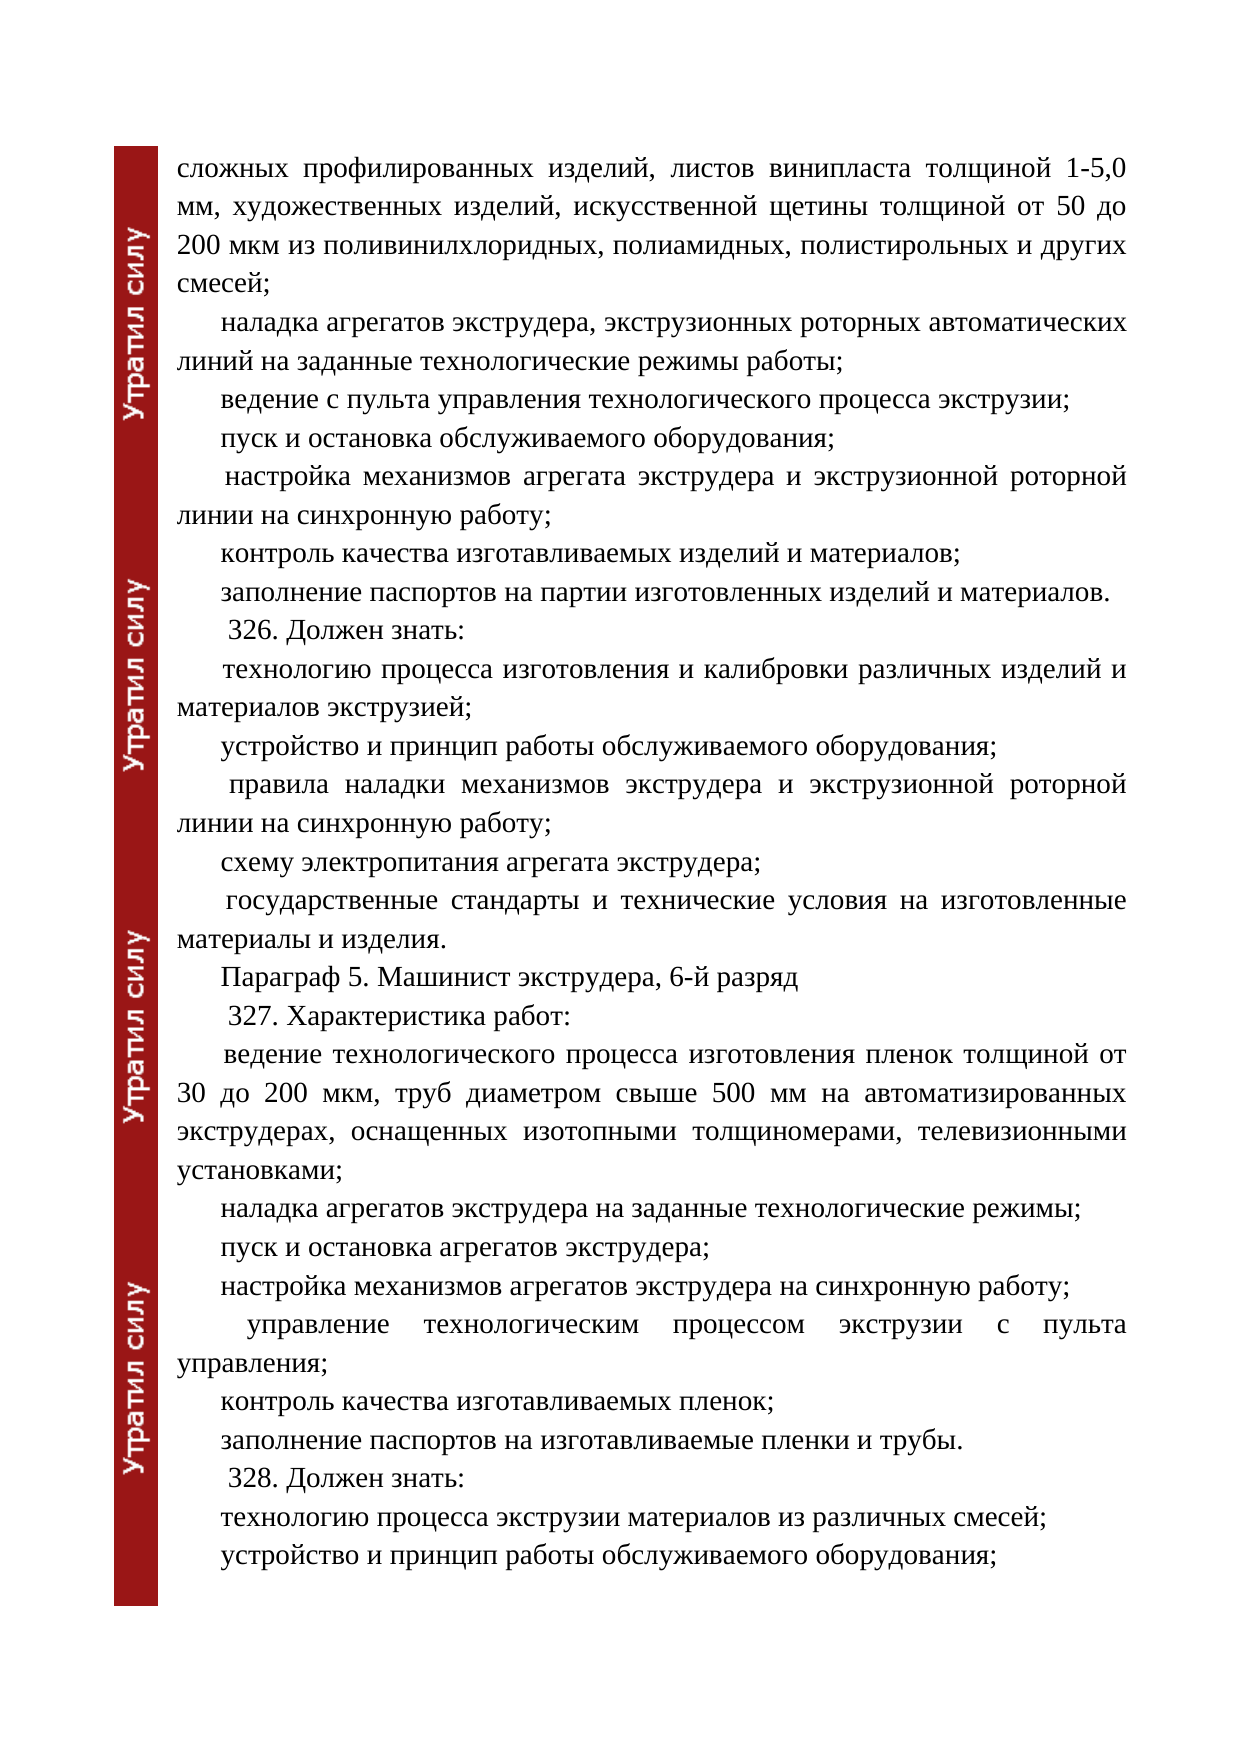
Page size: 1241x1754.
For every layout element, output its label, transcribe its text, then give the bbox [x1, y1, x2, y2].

text схему электропитания агрегата экструдера; [112, 844, 1128, 877]
picture [114, 453, 158, 458]
picture [114, 415, 158, 420]
text контроль качества изготавливаемых изделий и материалов; [112, 535, 1128, 569]
picture [114, 839, 158, 844]
text наладка агрегатов экструдера, экструзионных роторных автоматических линий на заданные технологические режимы работы; [112, 304, 1128, 376]
picture [114, 762, 158, 767]
picture [114, 1571, 158, 1606]
picture [114, 569, 158, 574]
text технологию процесса изготовления и калибровки различных изделий и материалов экструзией; [112, 651, 1128, 723]
picture [114, 607, 158, 612]
text устройство и принцип работы обслуживаемого оборудования; [112, 728, 1128, 762]
picture [114, 376, 158, 381]
text 326. Должен знать: [112, 612, 1128, 646]
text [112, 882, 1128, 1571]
picture [114, 530, 158, 535]
picture [114, 877, 158, 882]
text настройка механизмов агрегата экструдера и экструзионной роторной линии на синхронную работу; [112, 458, 1128, 530]
text пуск и остановка обслуживаемого оборудования; [112, 420, 1128, 453]
text правила наладки механизмов экструдера и экструзионной роторной линии на синхронную работу; [112, 767, 1128, 839]
picture [114, 723, 158, 728]
text заполнение паспортов на партии изготовленных изделий и материалов. [112, 574, 1128, 607]
text ведение с пульта управления технологического процесса экструзии; [112, 381, 1128, 415]
picture [114, 646, 158, 651]
picture [114, 146, 158, 150]
picture [114, 299, 158, 304]
